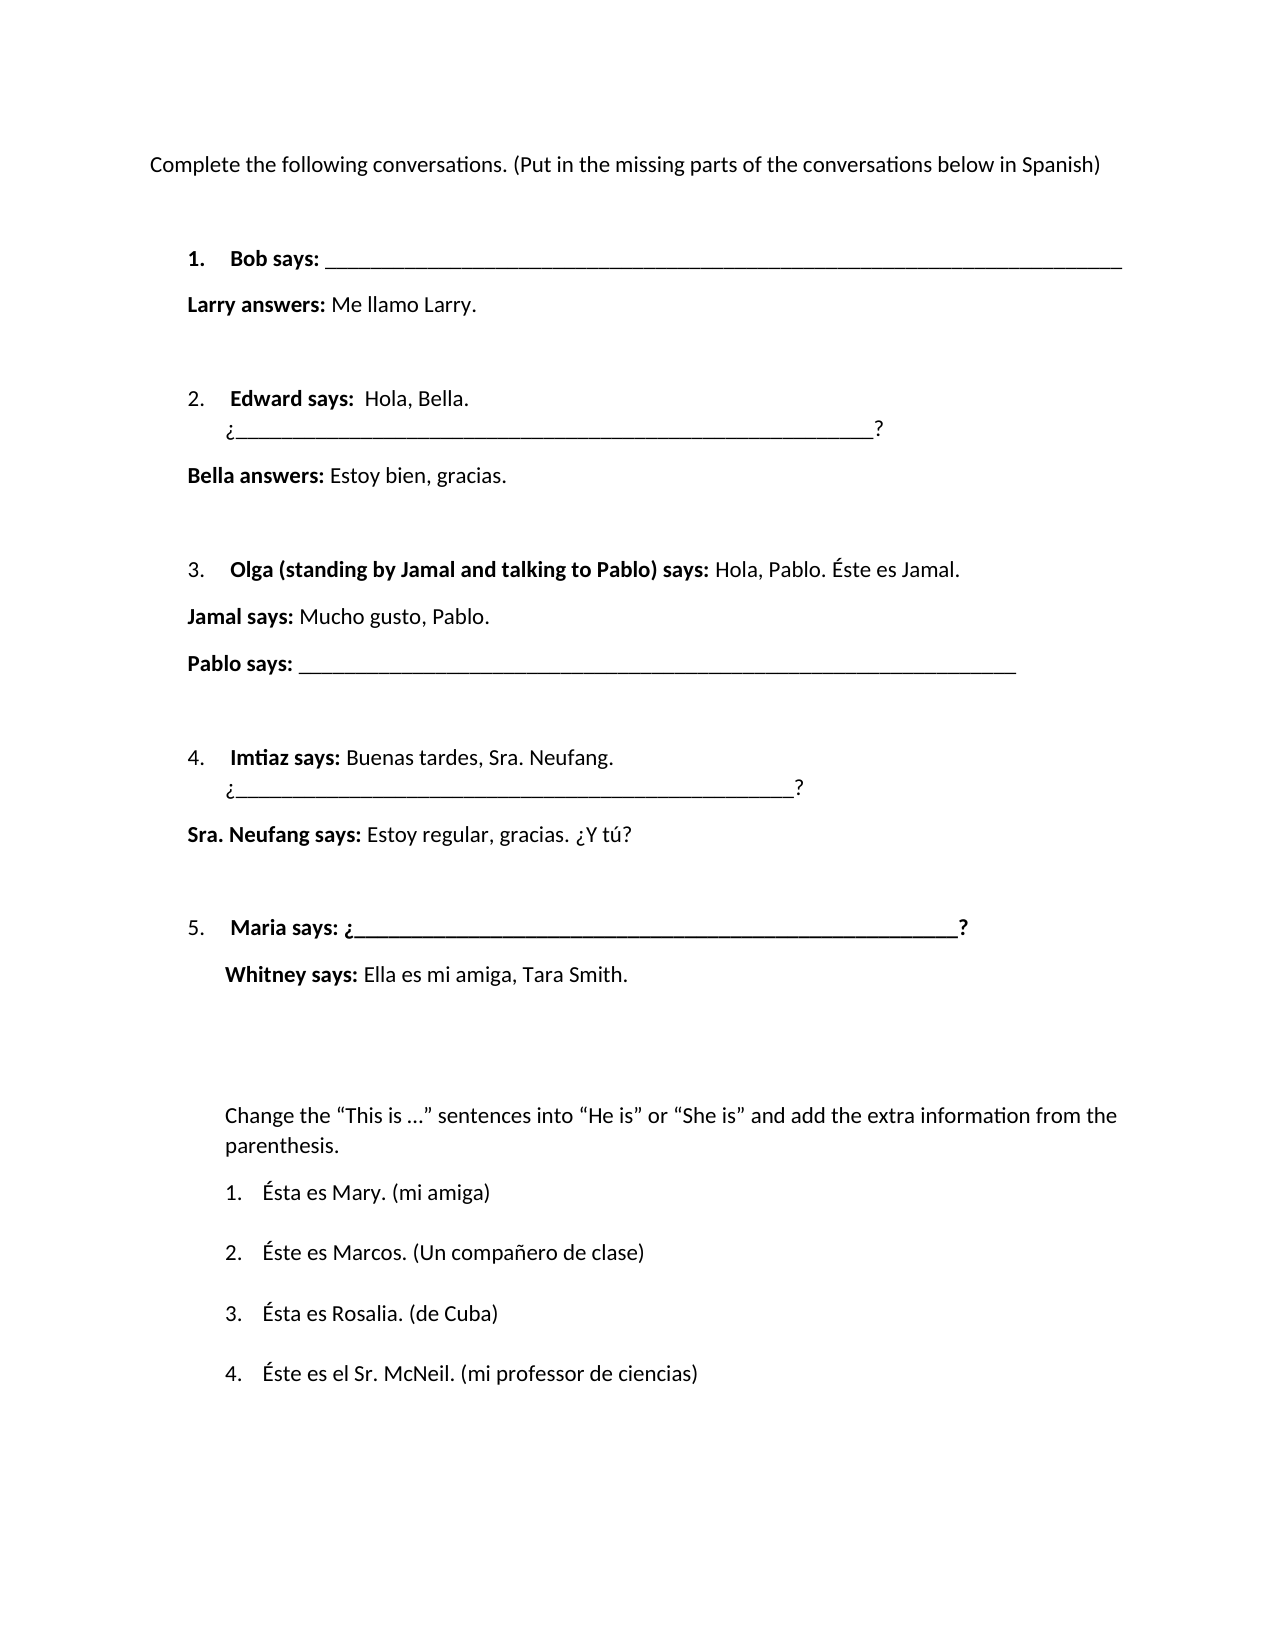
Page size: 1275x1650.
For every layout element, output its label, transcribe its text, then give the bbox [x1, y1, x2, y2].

list Maria says: ¿_____________________________________________________? [187, 913, 1125, 942]
list Éste es el Sr. McNeil. (mi professor de ciencias) [225, 1359, 1125, 1387]
text Pablo says: _______________________________________________________________ [150, 649, 1125, 677]
text Bella answers: Estoy bien, gracias. [150, 461, 1125, 489]
text Sra. Neufang says: Estoy regular, gracias. ¿Y tú? [150, 820, 1125, 848]
list Éste es Marcos. (Un compañero de clase) [225, 1238, 1125, 1267]
text Whitney says: Ella es mi amiga, Tara Smith. [225, 960, 1125, 988]
list Imtiaz says: Buenas tardes, Sra. Neufang. ¿_________________________________________________? [187, 743, 1125, 801]
list Bob says: ______________________________________________________________________ [187, 244, 1125, 272]
text Jamal says: Mucho gusto, Pablo. [150, 602, 1125, 630]
text Larry answers: Me llamo Larry. [150, 291, 1125, 319]
list Ésta es Mary. (mi amiga) [225, 1178, 1125, 1206]
list Olga (standing by Jamal and talking to Pablo) says: Hola, Pablo. Éste es Jamal. [187, 555, 1125, 583]
list Edward says: Hola, Bella. ¿________________________________________________________? [187, 384, 1125, 443]
text Change the “This is …” sentences into “He is” or “She is” and add the extra information from the parenthesis. [225, 1101, 1125, 1159]
text Complete the following conversations. (Put in the missing parts of the conversations below in Spanish) [150, 150, 1125, 178]
list Ésta es Rosalia. (de Cuba) [225, 1299, 1125, 1327]
